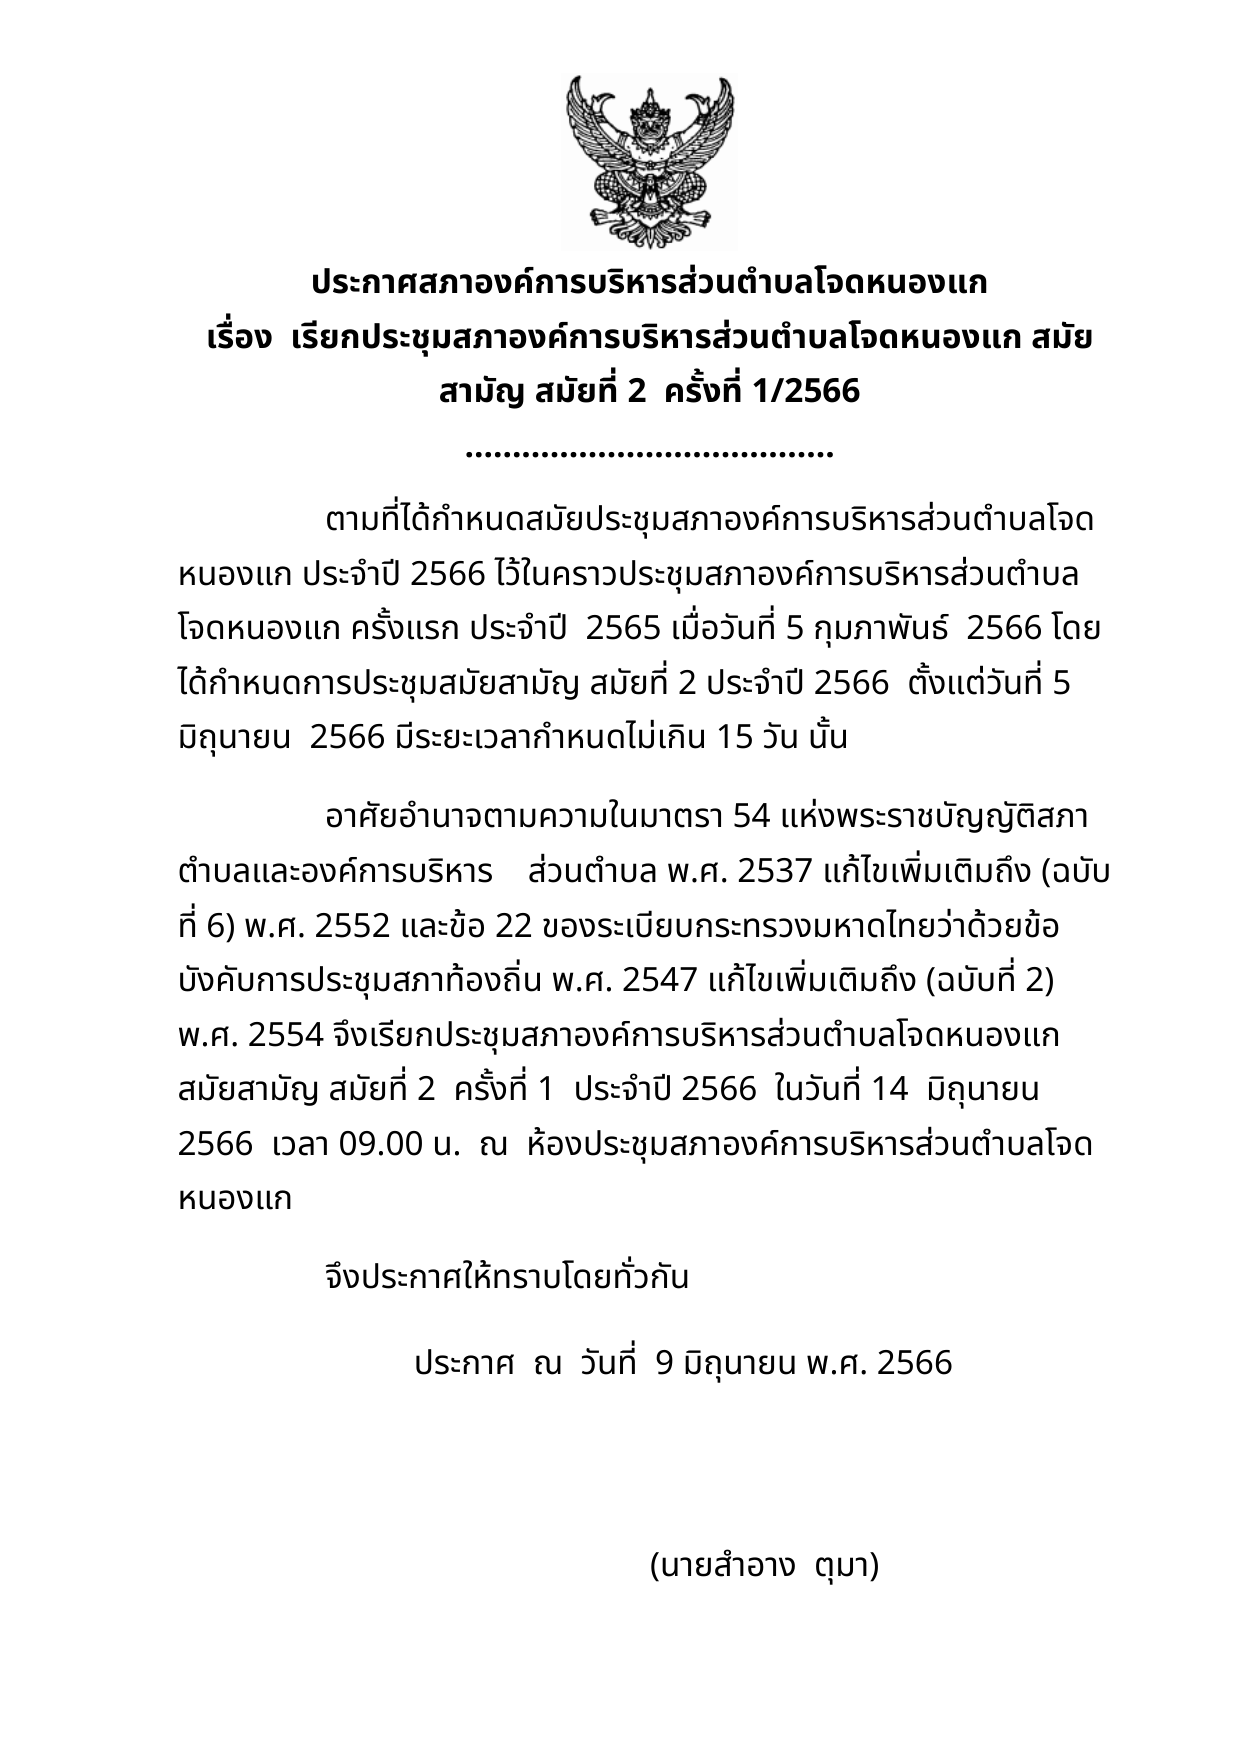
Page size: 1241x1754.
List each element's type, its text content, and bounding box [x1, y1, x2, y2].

text ประกาศสภาองค์การบริหารส่วนตำบลโจดหนองแก [177, 258, 1122, 309]
text อาศัยอำนาจตามความในมาตรา 54 แห่งพระราชบัญญัติสภาตำบลและองค์การบริหาร ส่วนตำบล พ.ศ. 2537 แก้ไขเพิ่มเติมถึง (ฉบับที่ 6) พ.ศ. 2552 และข้อ 22 ของระเบียบกระทรวงมหาดไทยว่าด้วยข้อบังคับการประชุมสภาท้องถิ่น พ.ศ. 2547 แก้ไขเพิ่มเติมถึง (ฉบับที่ 2) พ.ศ. 2554 จึงเรียกประชุมสภาองค์การบริหารส่วนตำบลโจดหนองแก สมัยสามัญ สมัยที่ 2 ครั้งที่ 1 ประจำปี 2566 ในวันที่ 14 มิถุนายน 2566 เวลา 09.00 น. ณ ห้องประชุมสภาองค์การบริหารส่วนตำบลโจดหนองแก [177, 792, 1122, 1225]
text ………………………………… [177, 422, 1122, 467]
text เรื่อง เรียกประชุมสภาองค์การบริหารส่วนตำบลโจดหนองแก สมัยสามัญ สมัยที่ 2 ครั้งที่ 1/2566 [177, 313, 1122, 418]
text ตามที่ได้กำหนดสมัยประชุมสภาองค์การบริหารส่วนตำบลโจดหนองแก ประจำปี 2566 ไว้ในคราวประชุมสภาองค์การบริหารส่วนตำบลโจดหนองแก ครั้งแรก ประจำปี 2565 เมื่อวันที่ 5 กุมภาพันธ์ 2566 โดยได้กำหนดการประชุมสมัยสามัญ สมัยที่ 2 ประจำปี 2566 ตั้งแต่วันที่ 5 มิถุนายน 2566 มีระยะเวลากำหนดไม่เกิน 15 วัน นั้น [177, 495, 1122, 764]
text ประกาศ ณ วันที่ 9 มิถุนายน พ.ศ. 2566 [177, 1339, 1122, 1390]
text (นายสำอาง ตุมา) [177, 1541, 1122, 1591]
text จึงประกาศให้ทราบโดยทั่วกัน [177, 1253, 1122, 1304]
